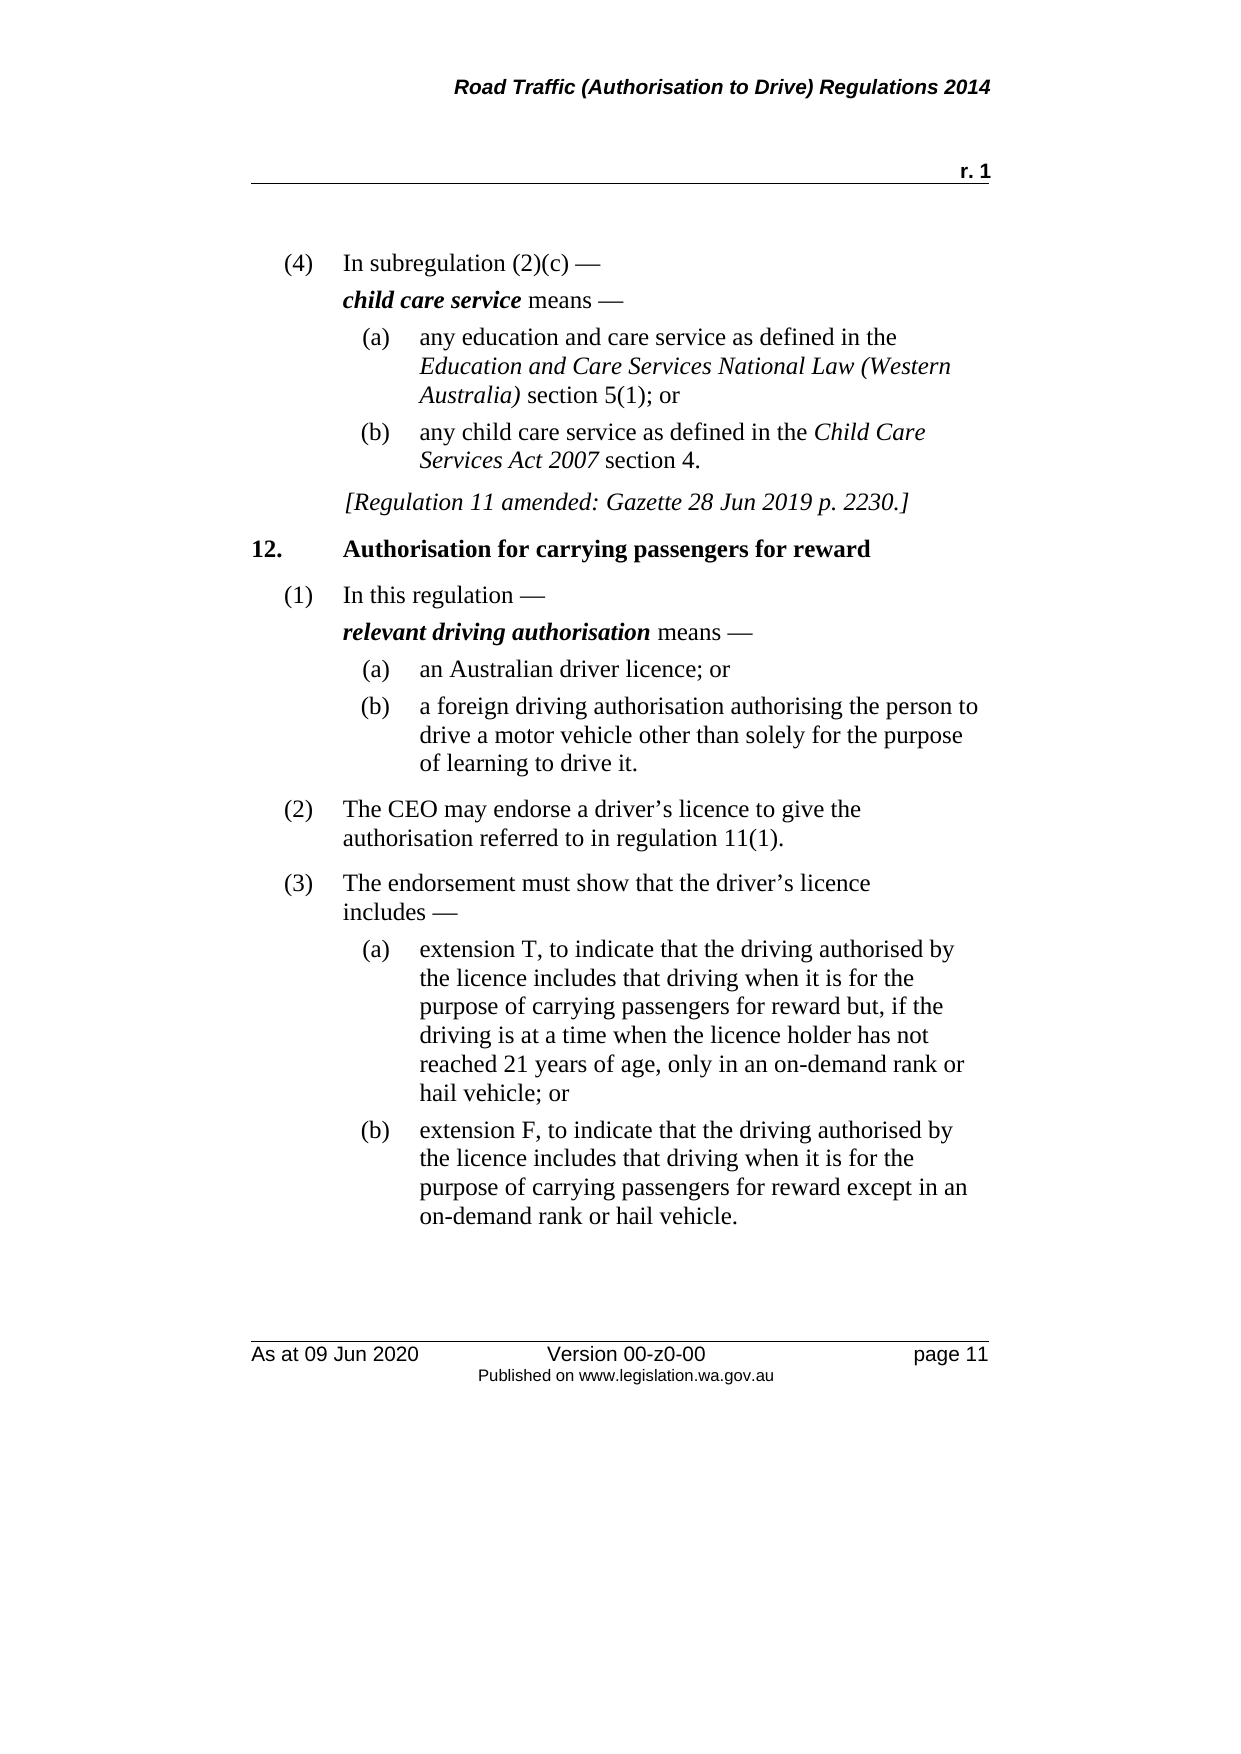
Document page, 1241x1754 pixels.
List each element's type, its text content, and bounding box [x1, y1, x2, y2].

text [Regulation 11 amended: Gazette 28 Jun 2019 p. 2230.] [251, 487, 989, 516]
text (2) The CEO may endorse a driver’s licence to give the authorisation referred to in regulation 11(1). [251, 794, 989, 851]
subtitle 12. Authorisation for carrying passengers for reward [251, 534, 989, 563]
text (a) an Australian driver licence; or [251, 654, 989, 683]
text relevant driving authorisation means — [251, 617, 989, 646]
text (a) any education and care service as defined in the Education and Care Services National Law (Western Australia) section 5(1); or [251, 322, 989, 408]
text (b) extension F, to indicate that the driving authorised by the licence includes that driving when it is for the purpose of carrying passengers for reward except in an on-demand rank or hail vehicle. [251, 1115, 989, 1230]
text (1) In this regulation — [251, 580, 989, 608]
text (b) any child care service as defined in the Child Care Services Act 2007 section 4. [251, 417, 989, 474]
text child care service means — [251, 285, 989, 314]
text (4) In subregulation (2)(c) — [251, 248, 989, 277]
text (b) a foreign driving authorisation authorising the person to drive a motor vehicle other than solely for the purpose of learning to drive it. [251, 691, 989, 777]
text (a) extension T, to indicate that the driving authorised by the licence includes that driving when it is for the purpose of carrying passengers for reward but, if the driving is at a time when the licence holder has not reached 21 years of age, only in an on-demand rank or hail vehicle; or [251, 934, 989, 1106]
text (3) The endorsement must show that the driver’s licence includes — [251, 868, 989, 926]
